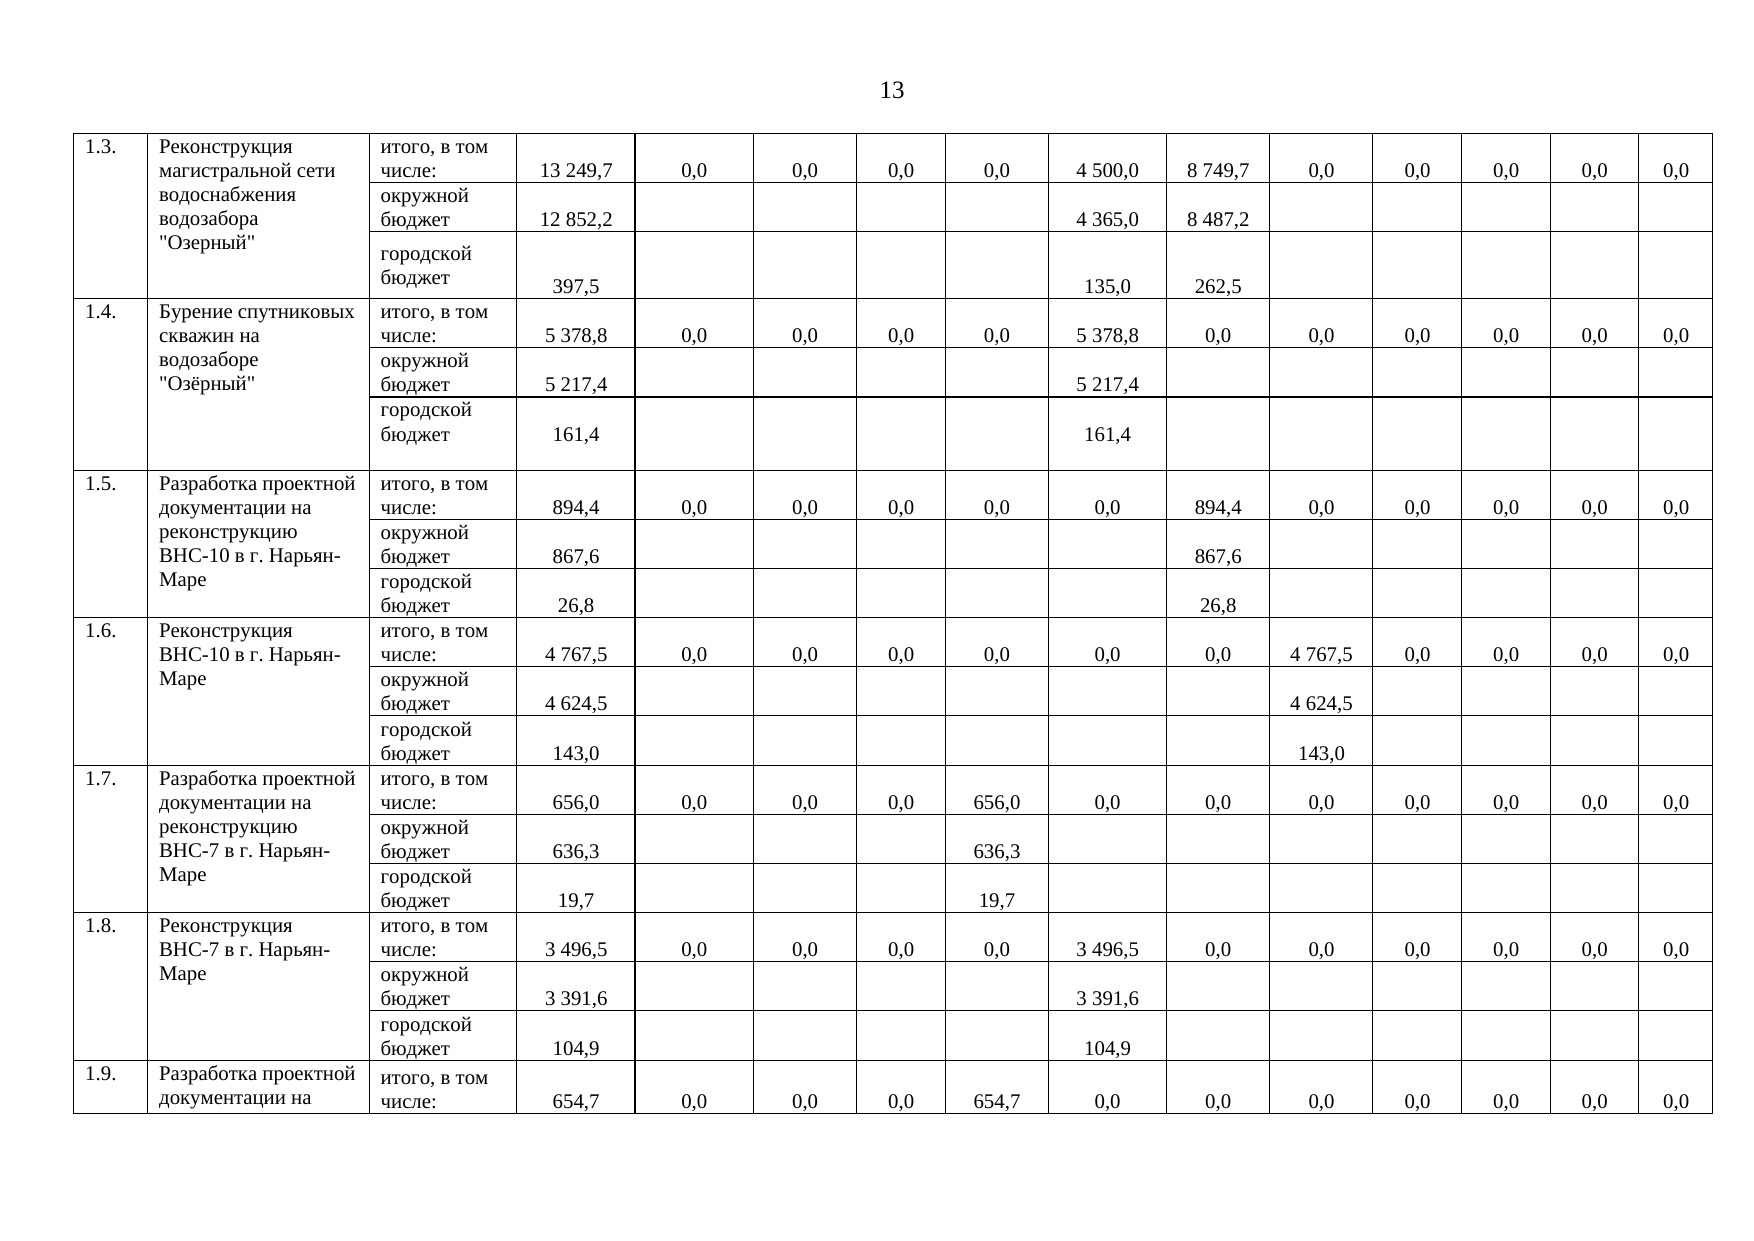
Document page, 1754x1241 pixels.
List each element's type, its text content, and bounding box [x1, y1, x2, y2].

table_cell 0,0 [1167, 618, 1269, 666]
table_cell 636,3 [946, 815, 1048, 863]
table_cell [1373, 1011, 1461, 1059]
table_cell [1639, 815, 1712, 863]
table_cell [636, 232, 753, 298]
table_cell [857, 864, 945, 912]
table_cell городской бюджет [370, 398, 516, 469]
table_cell [1270, 232, 1372, 298]
table_cell 656,0 [946, 766, 1048, 814]
table_cell 0,0 [754, 913, 856, 961]
table_cell [1373, 962, 1461, 1010]
table_cell [1639, 398, 1712, 469]
table_cell [1551, 815, 1638, 863]
table_cell 0,0 [946, 618, 1048, 666]
table_cell Реконструкция ВНС-7 в г. Нарьян-Маре [148, 913, 369, 1059]
table_cell итого, в том числе: [370, 1061, 516, 1113]
table_cell [1462, 183, 1550, 231]
table_cell 0,0 [1373, 134, 1461, 182]
table_cell 0,0 [754, 618, 856, 666]
table_cell [1551, 398, 1638, 469]
table_cell [636, 667, 753, 715]
table_cell 3 496,5 [1049, 913, 1166, 961]
table_cell 19,7 [946, 864, 1048, 912]
table_cell [1270, 348, 1372, 396]
table_cell [1639, 232, 1712, 298]
table_cell 0,0 [1639, 134, 1712, 182]
table_cell [636, 1011, 753, 1059]
table_cell 654,7 [517, 1061, 634, 1113]
table_cell 867,6 [1167, 520, 1269, 568]
table_cell 1.4. [74, 299, 147, 469]
table_cell 0,0 [1639, 299, 1712, 347]
table_cell 397,5 [517, 232, 634, 298]
table_cell [857, 815, 945, 863]
table_cell 1.7. [74, 766, 147, 912]
table_cell 636,3 [517, 815, 634, 863]
table_cell [1270, 398, 1372, 469]
table_cell 0,0 [1462, 913, 1550, 961]
table_cell [1270, 864, 1372, 912]
table_cell [946, 716, 1048, 764]
table_cell [1373, 232, 1461, 298]
table_cell Разработка проектной документации на реконструкцию ВНС-7 в г. Нарьян-Маре [148, 766, 369, 912]
table_cell Реконструкция ВНС-10 в г. Нарьян-Маре [148, 618, 369, 764]
table_cell 0,0 [1551, 766, 1638, 814]
table_cell 0,0 [1270, 299, 1372, 347]
table_cell 4 767,5 [517, 618, 634, 666]
table_cell [1551, 520, 1638, 568]
table_cell 0,0 [1639, 913, 1712, 961]
table_cell [754, 962, 856, 1010]
table_cell 143,0 [517, 716, 634, 764]
table_cell 8 487,2 [1167, 183, 1269, 231]
table_cell [1462, 815, 1550, 863]
table_cell 0,0 [1462, 299, 1550, 347]
table_cell [1639, 962, 1712, 1010]
table_cell [857, 183, 945, 231]
table_cell окружной бюджет [370, 348, 516, 396]
table_cell 0,0 [1373, 913, 1461, 961]
table_cell 0,0 [1167, 766, 1269, 814]
table_cell окружной бюджет [370, 183, 516, 231]
table_cell [1270, 569, 1372, 617]
table_cell [857, 716, 945, 764]
table_cell [1167, 815, 1269, 863]
table_cell [1373, 815, 1461, 863]
table_cell 0,0 [1270, 471, 1372, 519]
table_cell городской бюджет [370, 232, 516, 298]
table_cell 0,0 [1551, 134, 1638, 182]
table_cell [1639, 667, 1712, 715]
table_cell [1167, 667, 1269, 715]
table_cell 3 391,6 [517, 962, 634, 1010]
table_cell 0,0 [1167, 299, 1269, 347]
table_cell 0,0 [1639, 471, 1712, 519]
table_cell [636, 569, 753, 617]
table_cell [946, 348, 1048, 396]
table_cell 0,0 [1373, 471, 1461, 519]
table_cell [1373, 716, 1461, 764]
table_cell 5 217,4 [1049, 348, 1166, 396]
table_cell 0,0 [1373, 766, 1461, 814]
table_cell 5 378,8 [1049, 299, 1166, 347]
table_cell городской бюджет [370, 864, 516, 912]
table_cell [636, 398, 753, 469]
table_cell 5 378,8 [517, 299, 634, 347]
table_cell 13 249,7 [517, 134, 634, 182]
table_cell [1551, 864, 1638, 912]
table_cell [1551, 667, 1638, 715]
table_cell 0,0 [1270, 1061, 1372, 1113]
table_cell 656,0 [517, 766, 634, 814]
table_cell [1049, 667, 1166, 715]
table_cell [1551, 1011, 1638, 1059]
table_cell 867,6 [517, 520, 634, 568]
table_cell [1270, 962, 1372, 1010]
table_cell 0,0 [1270, 766, 1372, 814]
table_cell 0,0 [636, 299, 753, 347]
table_cell городской бюджет [370, 569, 516, 617]
table_cell 4 767,5 [1270, 618, 1372, 666]
table_cell [636, 183, 753, 231]
table_cell 654,7 [946, 1061, 1048, 1113]
table_cell 8 749,7 [1167, 134, 1269, 182]
table_cell [1551, 962, 1638, 1010]
table_cell 161,4 [1049, 398, 1166, 469]
table_cell [1373, 667, 1461, 715]
table_cell 4 624,5 [1270, 667, 1372, 715]
table_cell [857, 962, 945, 1010]
table_cell 0,0 [946, 471, 1048, 519]
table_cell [148, 1061, 369, 1113]
table_cell [1167, 962, 1269, 1010]
table_cell итого, в том числе: [370, 134, 516, 182]
table_cell [946, 1011, 1048, 1059]
table_cell окружной бюджет [370, 962, 516, 1010]
table_cell 0,0 [1049, 766, 1166, 814]
table_cell 0,0 [1462, 471, 1550, 519]
table_cell [857, 520, 945, 568]
table_cell [754, 667, 856, 715]
table_cell [754, 815, 856, 863]
table_cell [1462, 716, 1550, 764]
table_cell 0,0 [1049, 471, 1166, 519]
table_cell окружной бюджет [370, 815, 516, 863]
table_cell [754, 569, 856, 617]
table_cell окружной бюджет [370, 667, 516, 715]
table_cell [1462, 398, 1550, 469]
table_cell [1373, 348, 1461, 396]
table_cell [1462, 864, 1550, 912]
table_cell 135,0 [1049, 232, 1166, 298]
table_cell итого, в том числе: [370, 618, 516, 666]
table_cell [1462, 232, 1550, 298]
table_cell 0,0 [636, 766, 753, 814]
table_cell 3 391,6 [1049, 962, 1166, 1010]
table_cell 143,0 [1270, 716, 1372, 764]
table_cell [636, 962, 753, 1010]
table_cell итого, в том числе: [370, 299, 516, 347]
table_cell 0,0 [1373, 299, 1461, 347]
table_cell [754, 183, 856, 231]
table_cell [636, 348, 753, 396]
table_cell 0,0 [1373, 618, 1461, 666]
table_cell [857, 398, 945, 469]
table_cell 0,0 [1049, 1061, 1166, 1113]
table_cell 0,0 [1551, 299, 1638, 347]
table_cell 0,0 [754, 299, 856, 347]
table_cell 5 217,4 [517, 348, 634, 396]
table_cell [1373, 183, 1461, 231]
table_cell итого, в том числе: [370, 471, 516, 519]
table_cell [754, 520, 856, 568]
table_cell 0,0 [857, 134, 945, 182]
table_cell [1462, 667, 1550, 715]
table_cell [1373, 864, 1461, 912]
table_cell [1049, 716, 1166, 764]
table_cell 0,0 [1167, 1061, 1269, 1113]
table_cell 0,0 [636, 471, 753, 519]
table_cell [1270, 815, 1372, 863]
table_cell [857, 348, 945, 396]
table_cell [946, 962, 1048, 1010]
table_cell [857, 569, 945, 617]
table_cell [1551, 183, 1638, 231]
table_cell 0,0 [636, 618, 753, 666]
table_cell [1049, 864, 1166, 912]
table_cell 0,0 [754, 766, 856, 814]
table_cell 4 500,0 [1049, 134, 1166, 182]
table_cell 0,0 [857, 1061, 945, 1113]
table_cell 0,0 [1639, 618, 1712, 666]
table_cell окружной бюджет [370, 520, 516, 568]
table_cell [1639, 716, 1712, 764]
table_cell [946, 398, 1048, 469]
table_cell 0,0 [857, 766, 945, 814]
table_cell 1.6. [74, 618, 147, 764]
table_cell 1.5. [74, 471, 147, 617]
table_cell [1462, 962, 1550, 1010]
table_cell [1167, 864, 1269, 912]
table_cell [1462, 1011, 1550, 1059]
table_cell 0,0 [1462, 766, 1550, 814]
table_cell Реконструкция магистральной сети водоснабжения водозабора "Озерный" [148, 134, 369, 298]
table_cell [1639, 520, 1712, 568]
table_cell 0,0 [946, 299, 1048, 347]
table_cell [1373, 569, 1461, 617]
table_cell [1639, 183, 1712, 231]
table_cell 0,0 [1551, 618, 1638, 666]
table_cell [636, 520, 753, 568]
table_cell 0,0 [946, 134, 1048, 182]
table_cell 0,0 [636, 1061, 753, 1113]
table_cell [857, 232, 945, 298]
table_cell [1639, 864, 1712, 912]
table_cell 1.3. [74, 134, 147, 298]
table_cell 0,0 [857, 618, 945, 666]
table_cell [754, 398, 856, 469]
table_cell [754, 1011, 856, 1059]
table_cell 0,0 [1462, 618, 1550, 666]
table_cell 1.8. [74, 913, 147, 1059]
table_cell [1551, 569, 1638, 617]
table_cell Бурение спутниковых скважин на водозаборе "Озёрный" [148, 299, 369, 469]
table_cell [754, 716, 856, 764]
table_cell [1639, 1011, 1712, 1059]
table_cell [636, 716, 753, 764]
table_cell [1049, 815, 1166, 863]
table_cell [1373, 398, 1461, 469]
table_cell [946, 232, 1048, 298]
table_cell 26,8 [1167, 569, 1269, 617]
table_cell [946, 569, 1048, 617]
table_cell 1.9. [74, 1061, 147, 1113]
table_cell 0,0 [1639, 766, 1712, 814]
table_cell [946, 520, 1048, 568]
table_cell 0,0 [946, 913, 1048, 961]
table_cell [857, 667, 945, 715]
table_cell 19,7 [517, 864, 634, 912]
table_cell 12 852,2 [517, 183, 634, 231]
table_cell 0,0 [636, 134, 753, 182]
table_cell [1551, 348, 1638, 396]
table_cell [1551, 232, 1638, 298]
table_cell [1049, 520, 1166, 568]
table_cell 894,4 [1167, 471, 1269, 519]
table_cell 0,0 [754, 134, 856, 182]
table_cell [1167, 716, 1269, 764]
table_cell [1551, 716, 1638, 764]
table_cell 0,0 [1270, 134, 1372, 182]
table_cell [1373, 520, 1461, 568]
table_cell [1270, 183, 1372, 231]
table_cell [636, 864, 753, 912]
table_cell Разработка проектной документации на реконструкцию ВНС-10 в г. Нарьян-Маре [148, 471, 369, 617]
table_cell [1462, 569, 1550, 617]
table_cell 0,0 [1167, 913, 1269, 961]
table_cell [1270, 1011, 1372, 1059]
table_cell [857, 1011, 945, 1059]
table_cell [1049, 569, 1166, 617]
table_cell [1639, 348, 1712, 396]
table_cell [754, 348, 856, 396]
table_cell 0,0 [1639, 1061, 1712, 1113]
table_cell городской бюджет [370, 1011, 516, 1059]
table_cell 0,0 [1270, 913, 1372, 961]
table_cell [1167, 1011, 1269, 1059]
table_cell 0,0 [636, 913, 753, 961]
table_cell городской бюджет [370, 716, 516, 764]
table_cell 0,0 [857, 299, 945, 347]
table_cell итого, в том числе: [370, 766, 516, 814]
table_cell 0,0 [754, 1061, 856, 1113]
table_cell 4 624,5 [517, 667, 634, 715]
table_cell [636, 815, 753, 863]
table_cell 0,0 [1551, 1061, 1638, 1113]
table_cell 262,5 [1167, 232, 1269, 298]
table_cell итого, в том числе: [370, 913, 516, 961]
table_cell [946, 183, 1048, 231]
table_cell [754, 864, 856, 912]
table_cell 4 365,0 [1049, 183, 1166, 231]
table_cell 161,4 [517, 398, 634, 469]
table_cell 894,4 [517, 471, 634, 519]
table_cell 0,0 [1373, 1061, 1461, 1113]
table_cell [1167, 348, 1269, 396]
table_cell [1462, 520, 1550, 568]
table_cell 0,0 [754, 471, 856, 519]
table_cell 0,0 [1462, 134, 1550, 182]
table_cell 0,0 [1049, 618, 1166, 666]
table_cell [1639, 569, 1712, 617]
table_cell 0,0 [1551, 471, 1638, 519]
table_cell 3 496,5 [517, 913, 634, 961]
table_cell [946, 667, 1048, 715]
table_cell [1270, 520, 1372, 568]
table_cell [1462, 348, 1550, 396]
table_cell 0,0 [1551, 913, 1638, 961]
table_cell 104,9 [517, 1011, 634, 1059]
table_cell 104,9 [1049, 1011, 1166, 1059]
table_cell [754, 232, 856, 298]
table_cell 0,0 [857, 913, 945, 961]
table_cell 0,0 [1462, 1061, 1550, 1113]
table_cell 0,0 [857, 471, 945, 519]
table_cell [1167, 398, 1269, 469]
table_cell 26,8 [517, 569, 634, 617]
